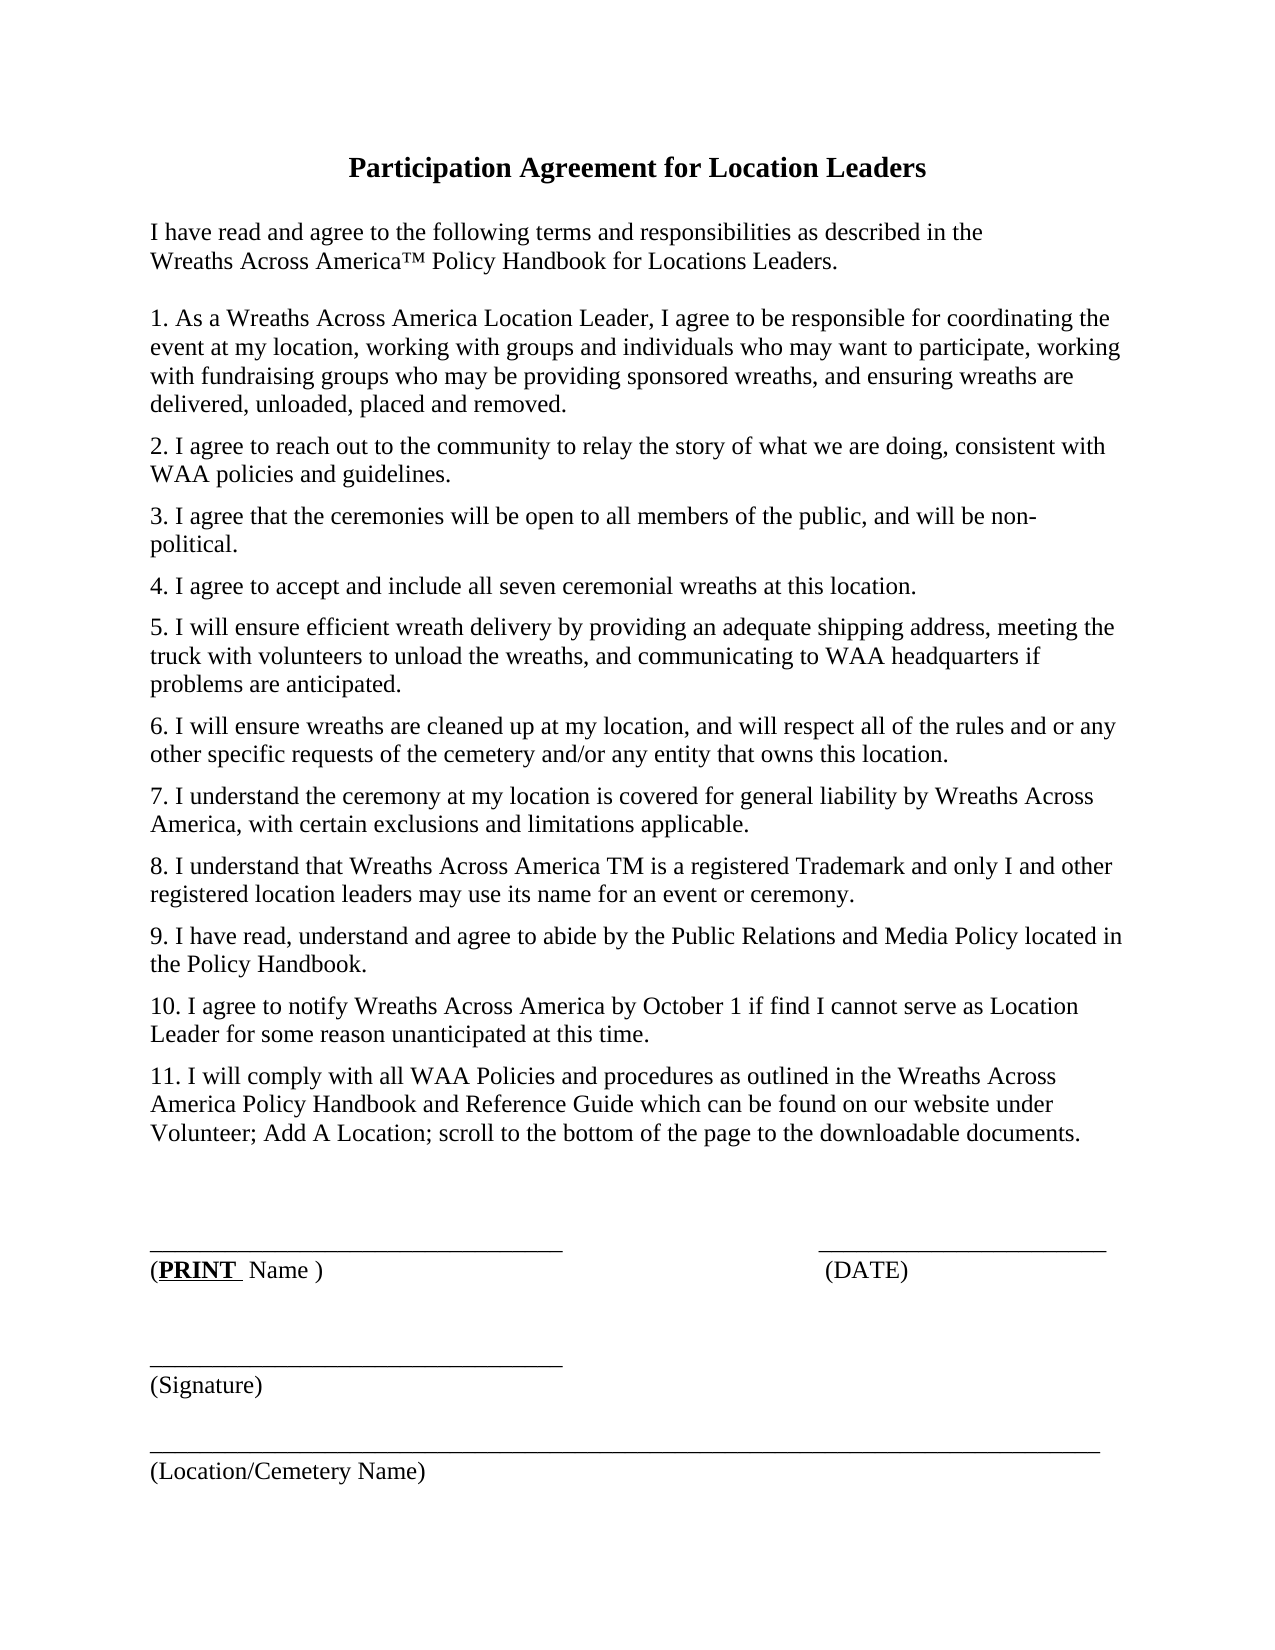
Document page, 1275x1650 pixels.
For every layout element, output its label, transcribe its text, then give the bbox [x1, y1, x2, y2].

text 10. I agree to notify Wreaths Across America by October 1 if find I cannot serve as Location Leader for some reason unanticipated at this time. [150, 991, 1125, 1048]
text 5. I will ensure efficient wreath delivery by providing an adequate shipping address, meeting the truck with volunteers to unload the wreaths, and communicating to WAA headquarters if problems are anticipated. [150, 612, 1125, 698]
text 2. I agree to reach out to the community to relay the story of what we are doing, consistent with WAA policies and guidelines. [150, 431, 1125, 488]
text 3. I agree that the ceremonies will be open to all members of the public, and will be non-political. [150, 501, 1125, 558]
text 6. I will ensure wreaths are cleaned up at my location, and will respect all of the rules and or any other specific requests of the cemetery and/or any entity that owns this location. [150, 711, 1125, 768]
text 9. I have read, understand and agree to abide by the Public Relations and Media Policy located in the Policy Handbook. [150, 921, 1125, 978]
text 8. I understand that Wreaths Across America TM is a registered Trademark and only I and other registered location leaders may use its name for an event or ceremony. [150, 851, 1125, 908]
text _________________________________ _______________________ (PRINT Name ) (DATE) [150, 1226, 1125, 1284]
text I have read and agree to the following terms and responsibilities as described in the [150, 217, 1125, 246]
text _________________________________ [150, 1341, 1125, 1370]
text Wreaths Across America™ Policy Handbook for Locations Leaders. [150, 246, 1125, 274]
text 4. I agree to accept and include all seven ceremonial wreaths at this location. [150, 571, 1125, 599]
text 11. I will comply with all WAA Policies and procedures as outlined in the Wreaths Across America Policy Handbook and Reference Guide which can be found on our website under Volunteer; Add A Location; scroll to the bottom of the page to the downloadable documents. [150, 1061, 1125, 1147]
text (Location/Cemetery Name) [150, 1456, 1125, 1485]
text (Signature) [150, 1370, 1125, 1399]
text 7. I understand the ceremony at my location is covered for general liability by Wreaths Across America, with certain exclusions and limitations applicable. [150, 781, 1125, 838]
text Participation Agreement for Location Leaders [150, 150, 1125, 183]
text 1. As a Wreaths Across America Location Leader, I agree to be responsible for coordinating the event at my location, working with groups and individuals who may want to participate, working with fundraising groups who may be providing sponsored wreaths, and ensuring wreaths are delivered, unloaded, placed and removed. [150, 303, 1125, 418]
text ____________________________________________________________________________ [150, 1427, 1125, 1456]
